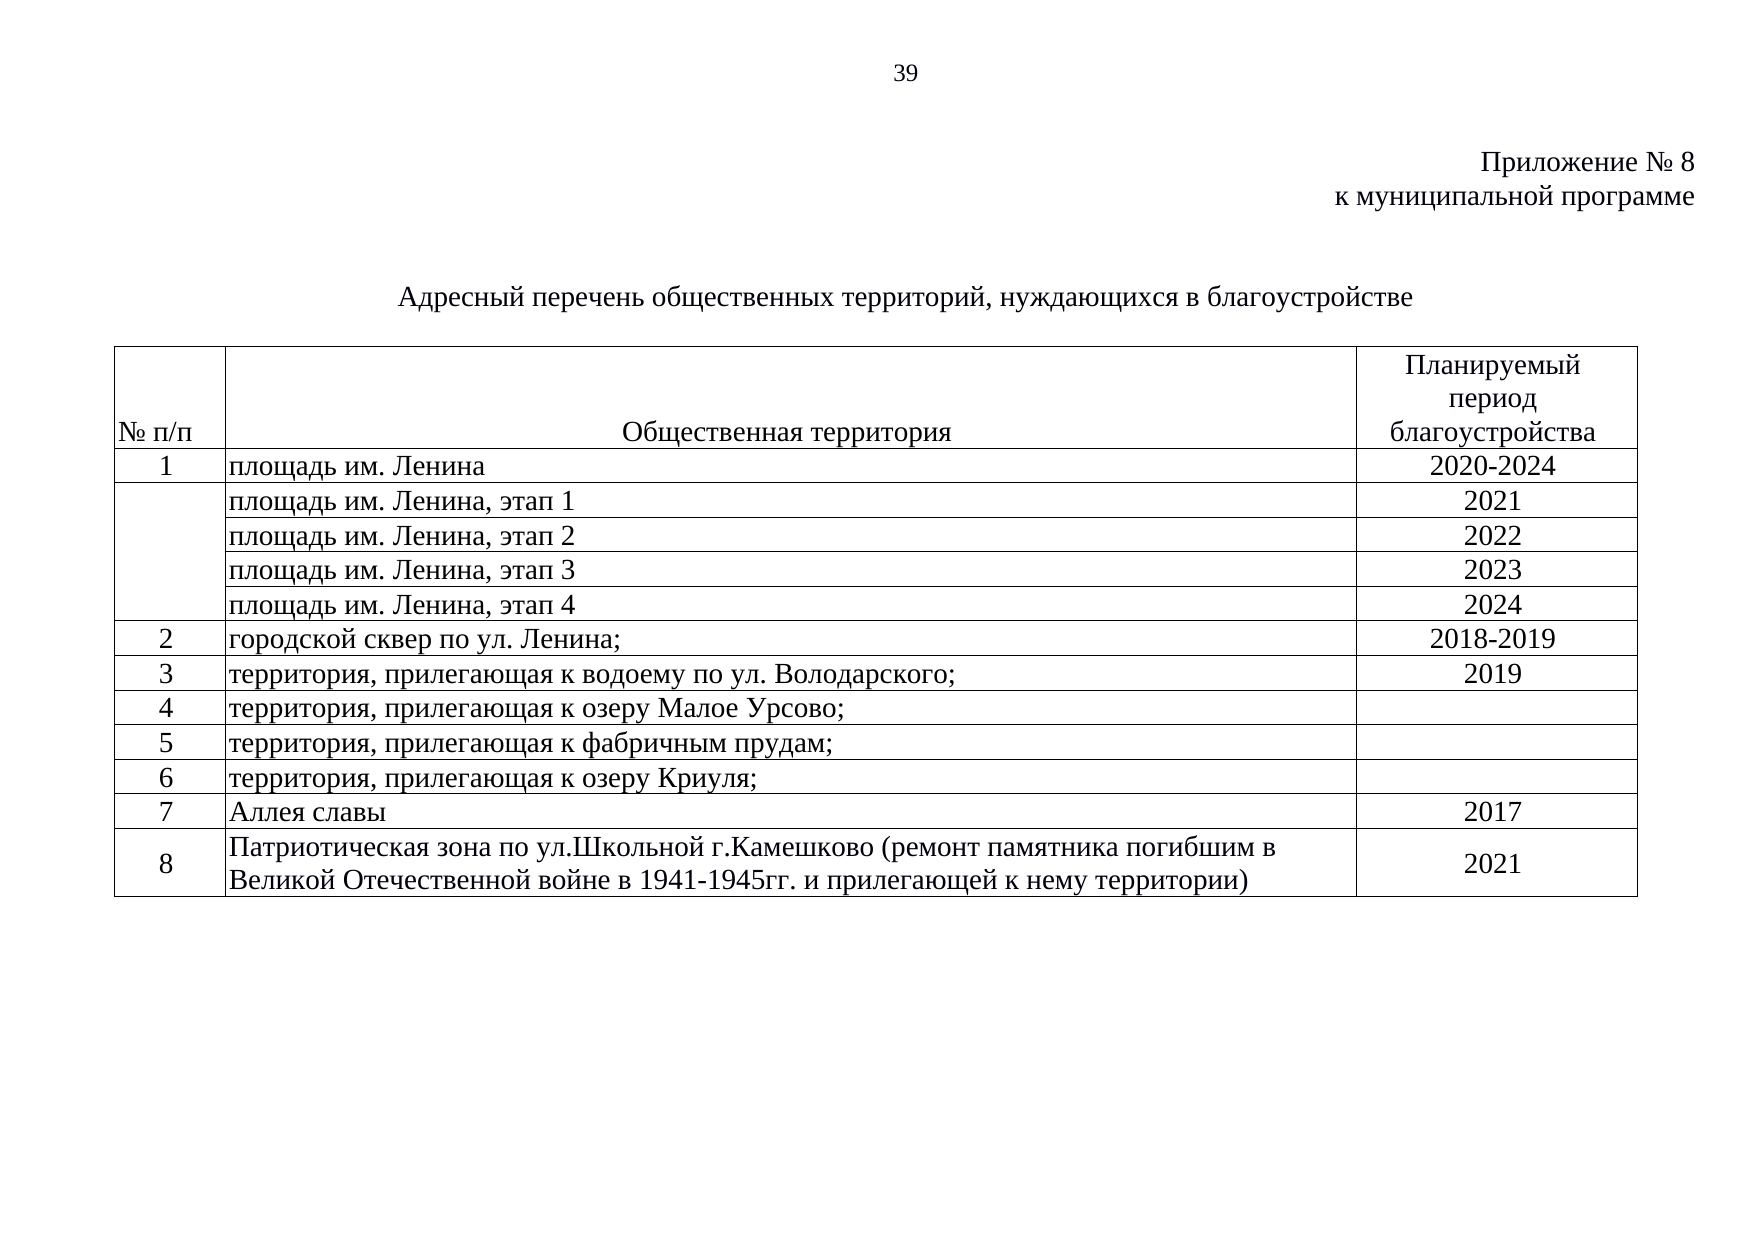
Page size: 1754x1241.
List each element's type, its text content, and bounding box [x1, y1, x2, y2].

table_cell площадь им. Ленина, этап 3 [226, 552, 1356, 586]
table_cell площадь им. Ленина [226, 449, 1356, 482]
table_cell площадь им. Ленина, этап 4 [226, 587, 1356, 620]
table_cell площадь им. Ленина, этап 1 [226, 483, 1356, 517]
table_cell 6 [115, 760, 225, 793]
table_cell 2017 [1357, 794, 1637, 828]
table_cell 4 [115, 691, 225, 724]
table_cell 7 [115, 794, 225, 828]
table_cell 2 [115, 621, 225, 655]
text к муниципальной программе [751, 178, 1695, 212]
table_cell 2019 [1357, 656, 1637, 689]
table_cell [1357, 691, 1637, 724]
table_cell [1357, 760, 1637, 793]
table_cell 8 [115, 829, 225, 896]
table_cell 2021 [1357, 483, 1637, 517]
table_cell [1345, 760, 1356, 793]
text Адресный перечень общественных территорий, нуждающихся в благоустройстве [116, 279, 1695, 312]
table_cell территория, прилегающая к фабричным прудам; [226, 725, 1356, 759]
table_cell Патриотическая зона по ул.Школьной г.Камешково (ремонт памятника погибшим в Великой Отечественной войне в 1941-1945гг. и прилегающей к нему территории) [226, 829, 1356, 896]
table_cell 2021 [1357, 829, 1637, 896]
table_cell городской сквер по ул. Ленина; [226, 621, 1356, 655]
table_cell [1357, 725, 1637, 759]
table_cell 2020-2024 [1357, 449, 1637, 482]
text Приложение № 8 [751, 144, 1695, 178]
table_cell 2024 [1357, 587, 1637, 620]
table_cell 5 [115, 725, 225, 759]
table_cell 2018-2019 [1357, 621, 1637, 655]
table_cell 2022 [1357, 518, 1637, 551]
table_cell Аллея славы [226, 794, 1356, 828]
table_cell территория, прилегающая к озеру Малое Урсово; [226, 691, 1356, 724]
table_header Общественная территория [226, 347, 1356, 447]
table_cell 2023 [1357, 552, 1637, 586]
table_cell [115, 483, 225, 620]
table_cell 1 [115, 449, 225, 482]
table_cell территория, прилегающая к водоему по ул. Володарского; [226, 656, 1356, 689]
table_cell 3 [115, 656, 225, 689]
table_cell площадь им. Ленина, этап 2 [226, 518, 1356, 551]
table_header № п/п [115, 347, 225, 447]
table_header Планируемый период благоустройства [1357, 347, 1637, 447]
